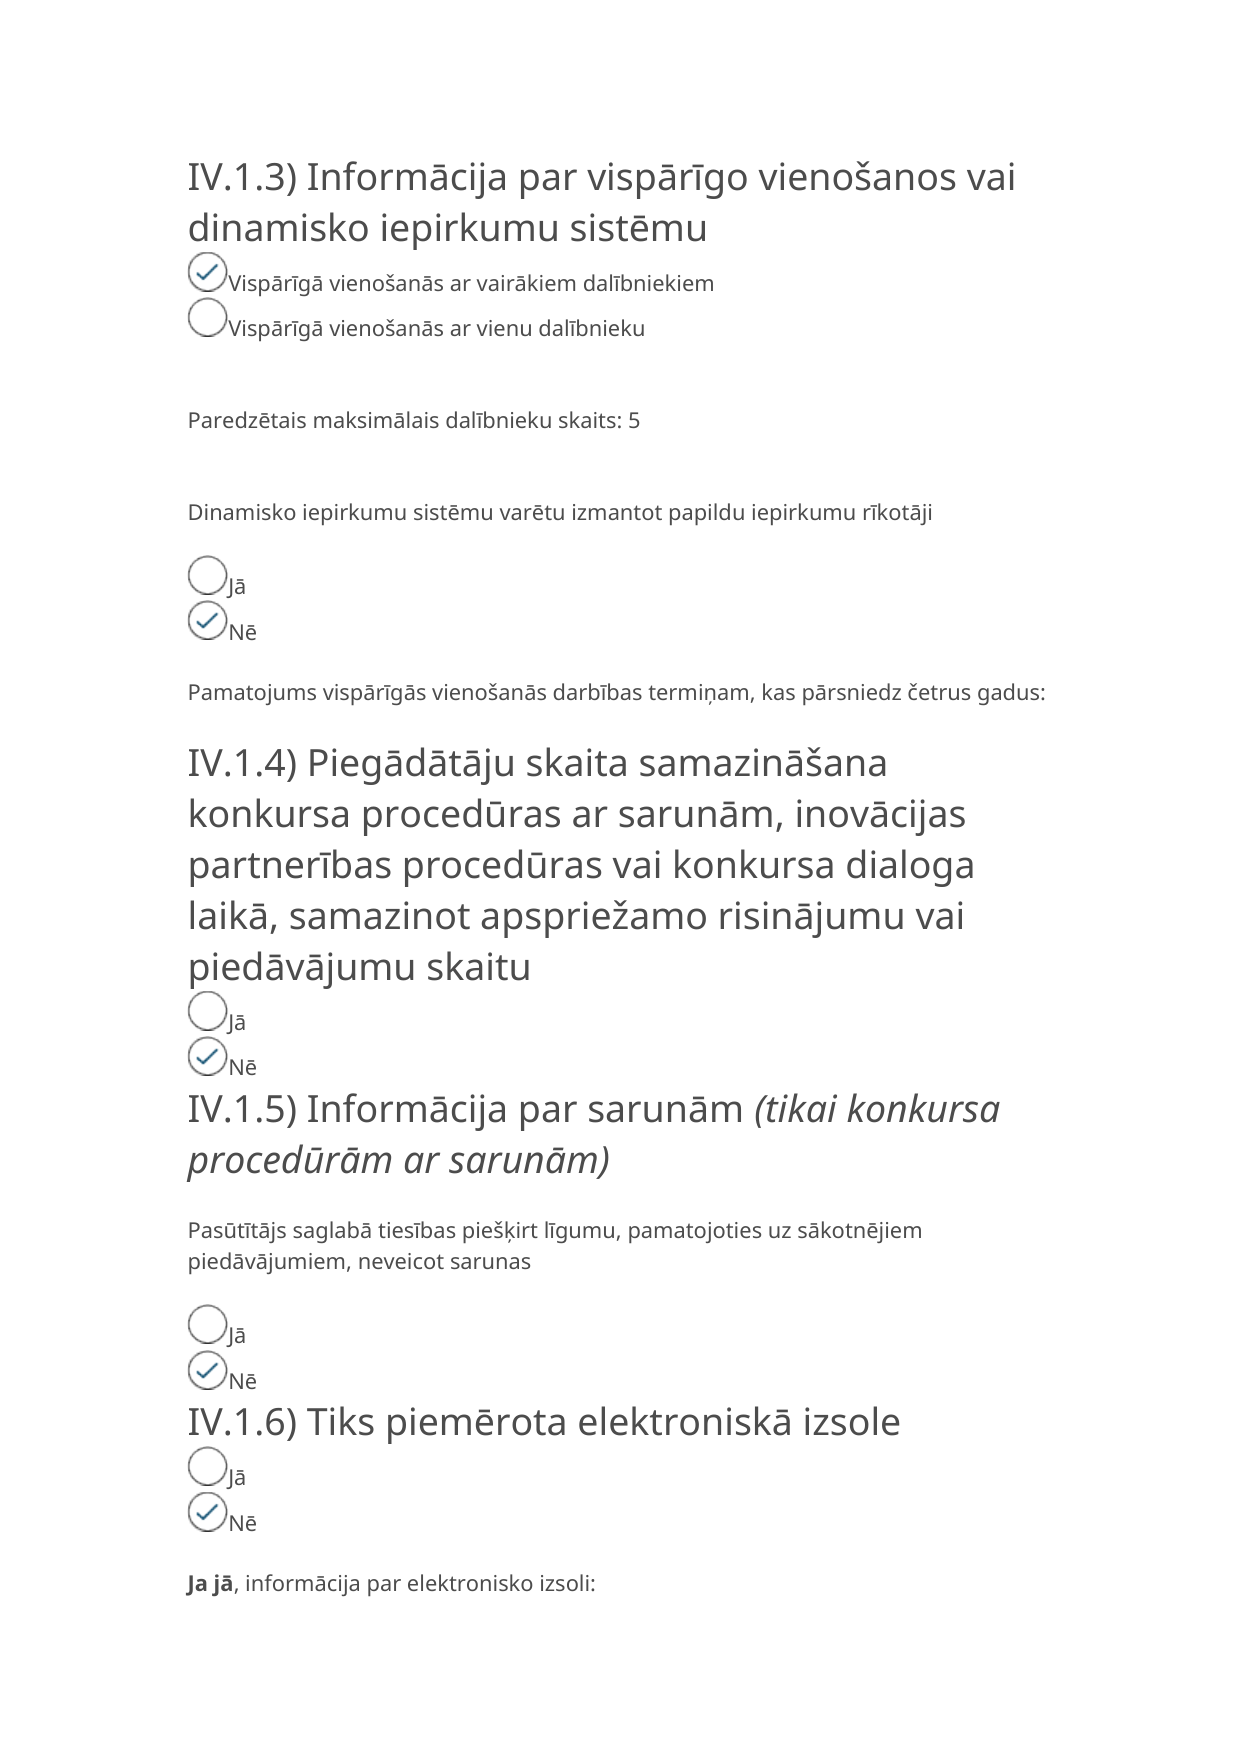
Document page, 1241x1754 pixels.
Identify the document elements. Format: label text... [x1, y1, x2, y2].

text Nē [187, 1036, 1053, 1082]
picture [187, 991, 229, 1031]
text Jā [187, 1305, 1053, 1350]
text Ja jā, informācija par elektronisko izsoli: [187, 1567, 1053, 1598]
text IV.1.4) Piegādātāju skaita samazināšana konkursa procedūras ar sarunām, inovācijas partnerības procedūras vai konkursa dialoga laikā, samazinot apspriežamo risinājumu vai piedāvājumu skaitu [187, 736, 1053, 991]
picture [187, 600, 229, 640]
text Nē [187, 1350, 1053, 1396]
text Vispārīgā vienošanās ar vairākiem dalībniekiem [187, 252, 1053, 297]
text Dinamisko iepirkumu sistēmu varētu izmantot papildu iepirkumu rīkotāji [187, 464, 1053, 526]
text IV.1.3) Informācija par vispārīgo vienošanos vai dinamisko iepirkumu sistēmu [187, 150, 1053, 252]
picture [187, 1350, 229, 1390]
picture [187, 1036, 229, 1076]
text IV.1.6) Tiks piemērota elektroniskā izsole [187, 1396, 1053, 1447]
picture [187, 1446, 229, 1486]
text Nē [187, 601, 1053, 646]
picture [187, 252, 229, 292]
text IV.1.5) Informācija par sarunām (tikai konkursa procedūrām ar sarunām) [187, 1082, 1053, 1184]
picture [187, 1492, 229, 1532]
text Nē [187, 1492, 1053, 1537]
picture [187, 297, 229, 337]
text Pasūtītājs saglabā tiesības piešķirt līgumu, pamatojoties uz sākotnējiem piedāvājumiem, neveicot sarunas [187, 1213, 1053, 1276]
text Jā [187, 1447, 1053, 1492]
text Paredzētais maksimālais dalībnieku skaits: 5 [187, 372, 1053, 434]
picture [187, 555, 229, 595]
picture [187, 1304, 229, 1344]
text Pamatojums vispārīgās vienošanās darbības termiņam, kas pārsniedz četrus gadus: [187, 675, 1053, 707]
text Jā [187, 991, 1053, 1036]
text Jā [187, 555, 1053, 601]
text Vispārīgā vienošanās ar vienu dalībnieku [187, 297, 1053, 343]
